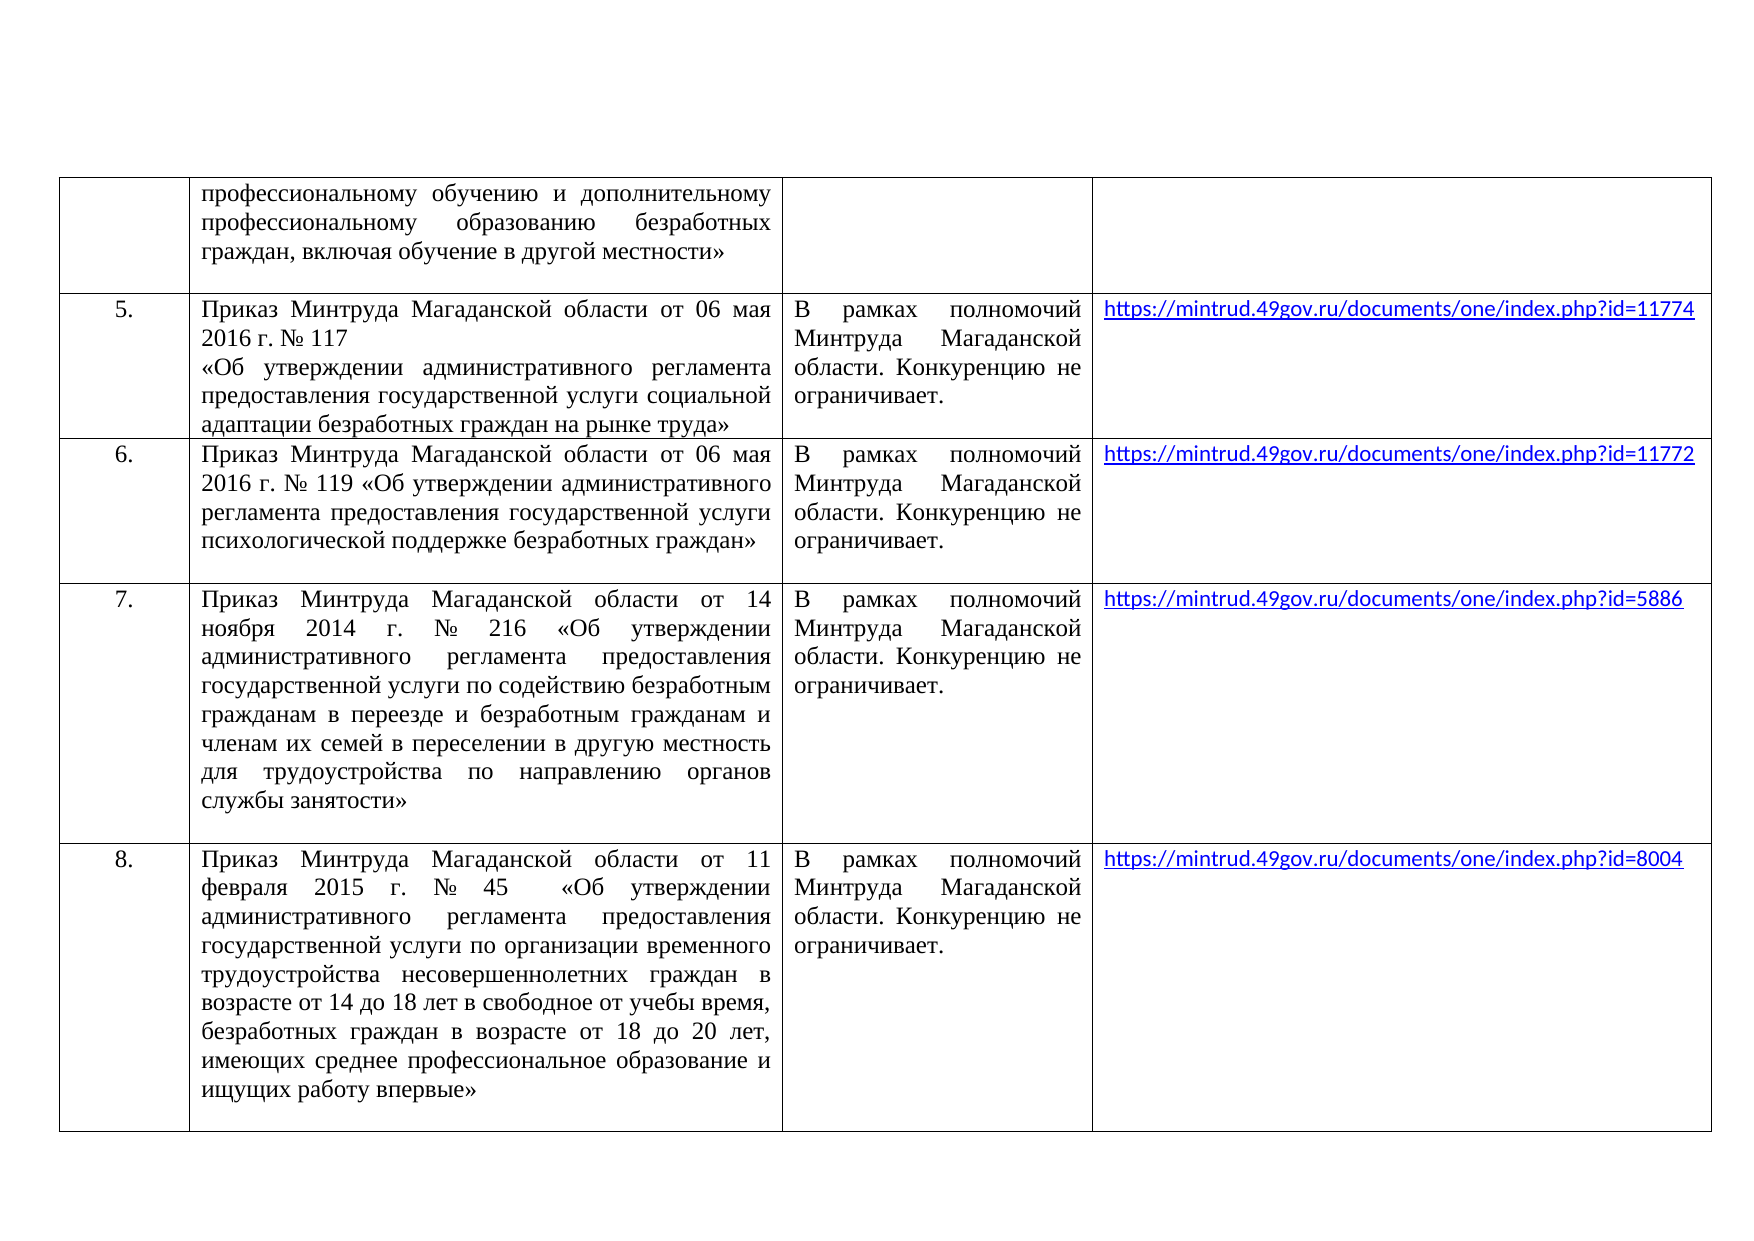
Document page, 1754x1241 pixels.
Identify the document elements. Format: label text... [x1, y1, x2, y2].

table_cell https://mintrud.49gov.ru/documents/one/index.php?id=8004 [1093, 844, 1711, 1131]
table_cell [60, 439, 189, 583]
table_cell В рамках полномочий Минтруда Магаданской области. Конкуренцию не ограничивает. [783, 584, 1092, 843]
table_cell В рамках полномочий Минтруда Магаданской области. Конкуренцию не ограничивает. [783, 439, 1092, 583]
table_cell Приказ Минтруда Магаданской области от 11 февраля 2015 г. № 45 «Об утверждении административного регламента предоставления государственной услуги по организации временного трудоустройства несовершеннолетних граждан в возрасте от 14 до 18 лет в свободное от учебы время, безработных граждан в возрасте от 18 до 20 лет, имеющих среднее профессиональное образование и ищущих работу впервые» [190, 844, 782, 1131]
table_cell [60, 584, 189, 843]
table_cell [60, 178, 189, 293]
table_cell https://mintrud.49gov.ru/documents/one/index.php?id=11772 [1093, 439, 1711, 583]
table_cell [190, 178, 782, 293]
table_cell Приказ Минтруда Магаданской области от 14 ноября 2014 г. № 216 «Об утверждении административного регламента предоставления государственной услуги по содействию безработным гражданам в переезде и безработным гражданам и членам их семей в переселении в другую местность для трудоустройства по направлению органов службы занятости» [190, 584, 782, 843]
table_cell Приказ Минтруда Магаданской области от 06 мая 2016 г. № 119 «Об утверждении административного регламента предоставления государственной услуги психологической поддержке безработных граждан» [190, 439, 782, 583]
table_cell https://mintrud.49gov.ru/documents/one/index.php?id=11774 [1093, 294, 1711, 438]
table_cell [783, 178, 1092, 293]
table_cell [1093, 178, 1711, 293]
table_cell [783, 844, 1092, 1131]
table_cell [60, 844, 189, 1131]
table_cell https://mintrud.49gov.ru/documents/one/index.php?id=5886 [1093, 584, 1711, 843]
table_cell Приказ Минтруда Магаданской области от 06 мая 2016 г. № 117 «Об утверждении административного регламента предоставления государственной услуги социальной адаптации безработных граждан на рынке труда» [190, 294, 782, 438]
table_cell [60, 294, 189, 438]
table_cell В рамках полномочий Минтруда Магаданской области. Конкуренцию не ограничивает. [783, 294, 1092, 438]
